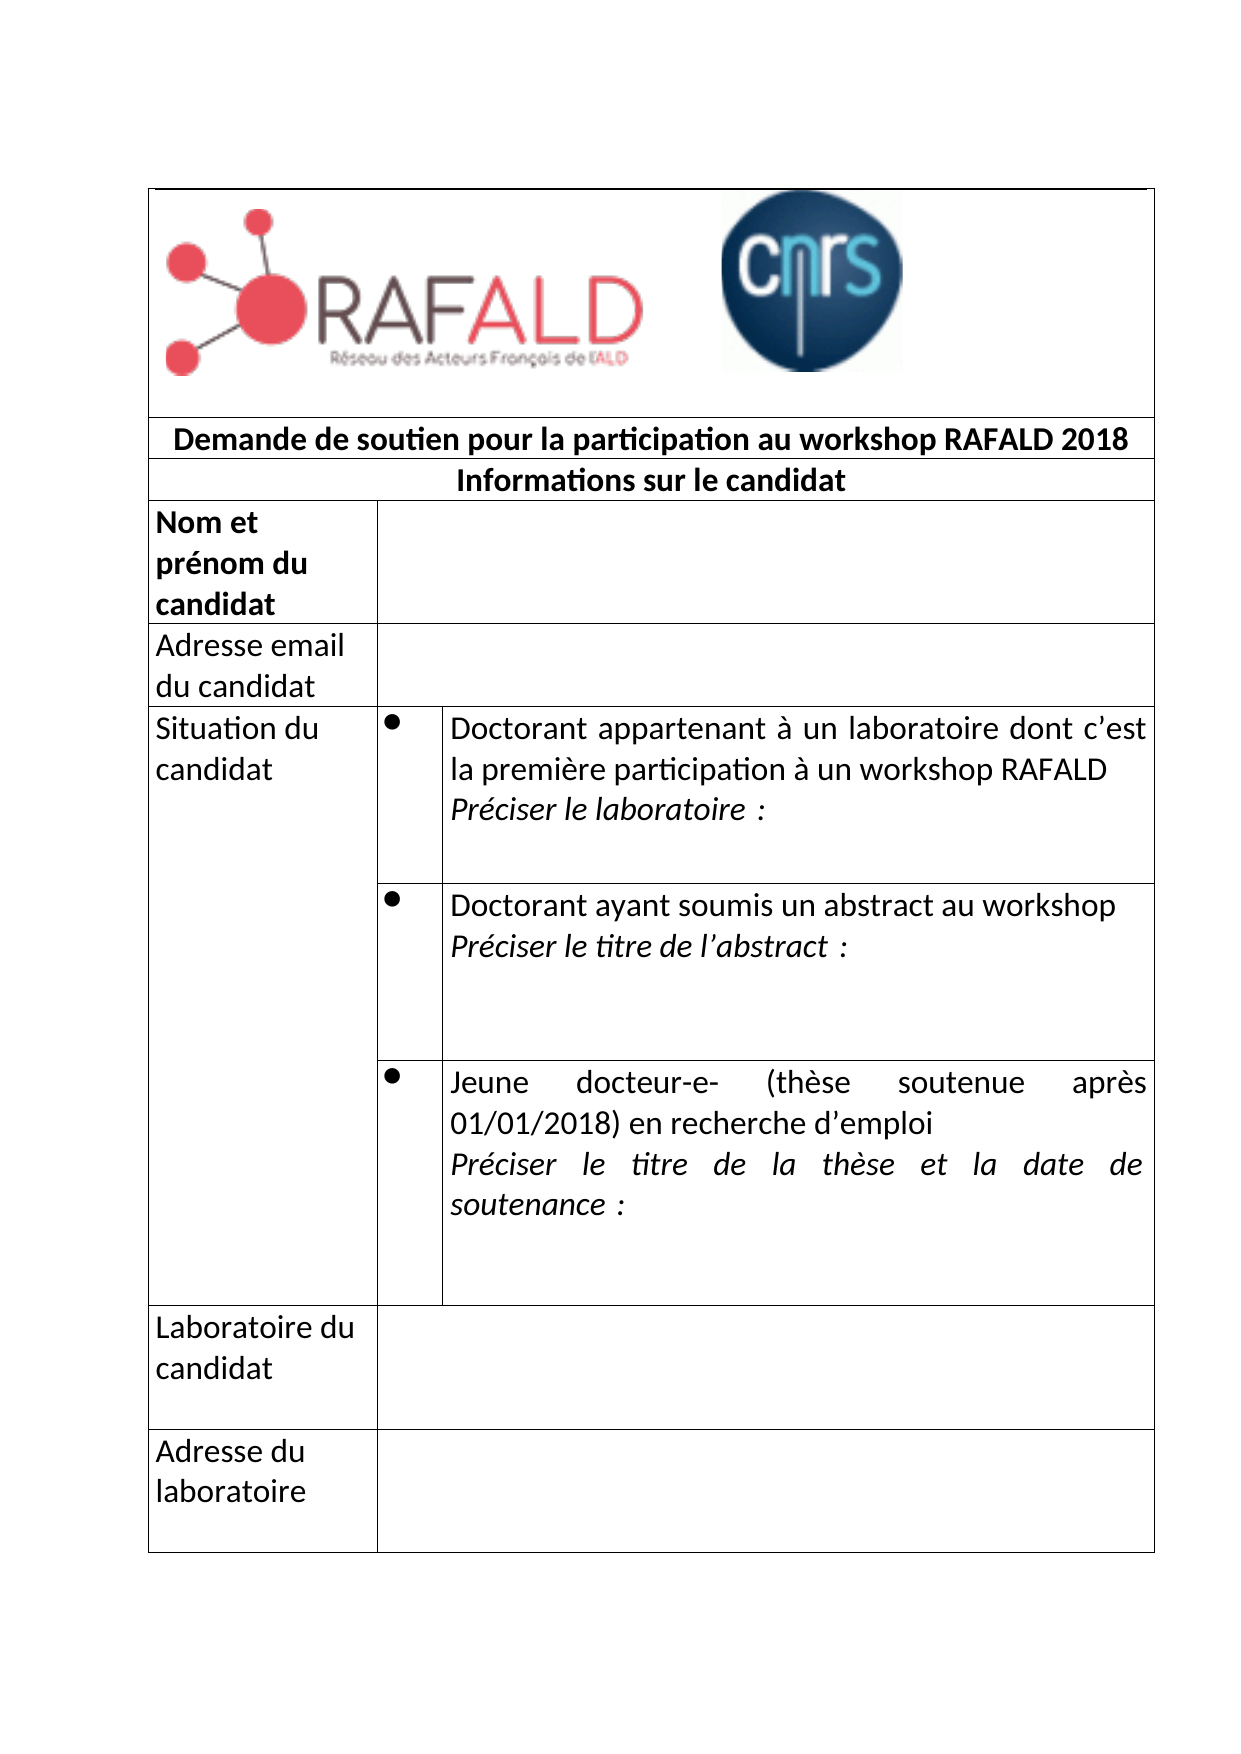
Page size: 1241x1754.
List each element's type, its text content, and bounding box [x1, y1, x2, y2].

table_cell [378, 1306, 1154, 1429]
table_cell [378, 624, 1154, 706]
table_cell Adresse du laboratoire [149, 1430, 377, 1552]
table_header [149, 189, 1154, 417]
table_cell Informations sur le candidat [149, 459, 1154, 500]
table_cell [378, 707, 442, 883]
table_cell [378, 1061, 442, 1305]
picture [165, 209, 648, 376]
picture [721, 190, 903, 372]
table_cell Doctorant ayant soumis un abstract au workshop Préciser le titre de l’abstract : [443, 884, 1154, 1060]
table_cell Laboratoire du candidat [149, 1306, 377, 1429]
table_cell [378, 501, 1154, 623]
table_cell [378, 1430, 1154, 1552]
table_cell Adresse email du candidat [149, 624, 377, 706]
table_cell Nom et prénom du candidat [149, 501, 377, 623]
table_cell Situation du candidat [149, 707, 377, 1305]
table_cell Jeune docteur-e- (thèse soutenue après 01/01/2018) en recherche d’emploi Préciser le titre de la thèse et la date de soutenance : [443, 1061, 1154, 1305]
table_cell Demande de soutien pour la participation au workshop RAFALD 2018 [149, 418, 1154, 458]
table_cell [378, 884, 442, 1060]
table_cell Doctorant appartenant à un laboratoire dont c’est la première participation à un workshop RAFALD Préciser le laboratoire : [443, 707, 1154, 883]
